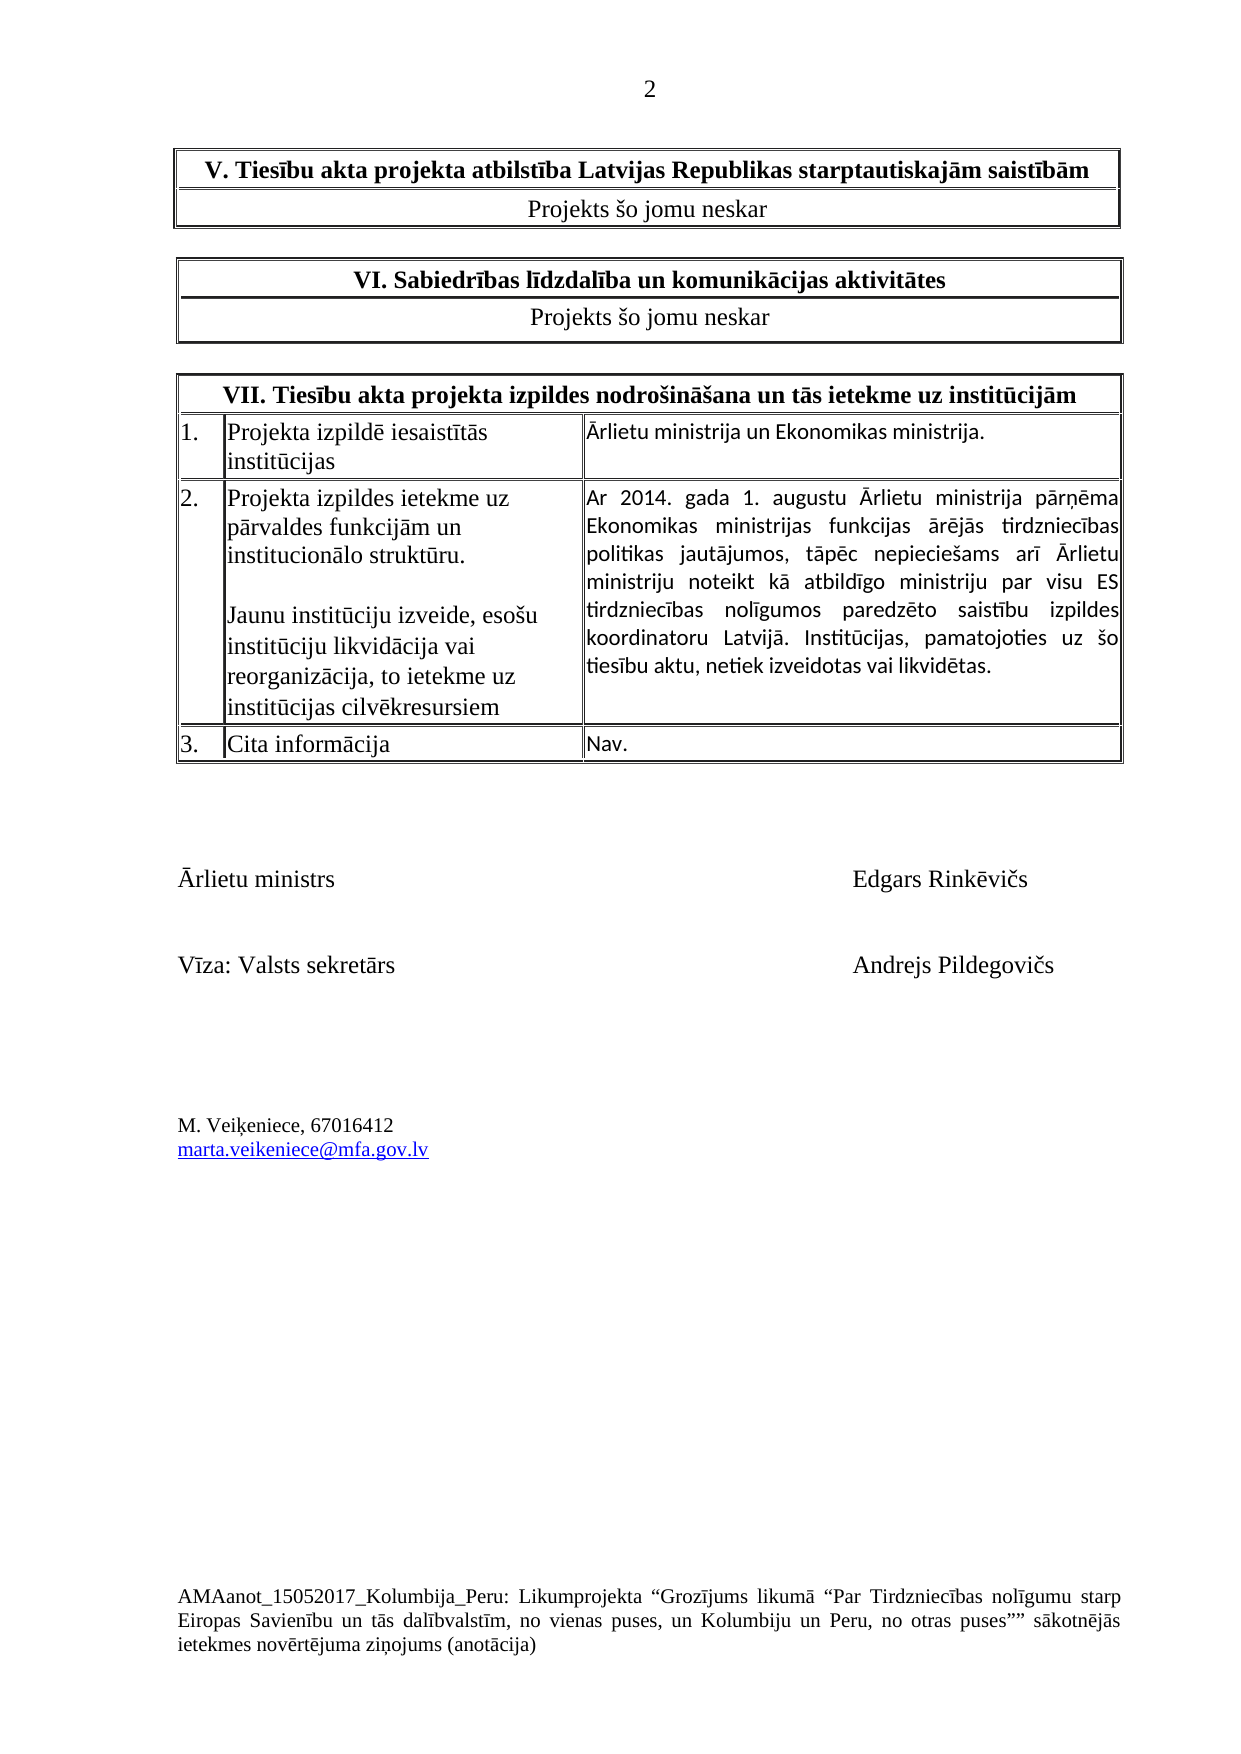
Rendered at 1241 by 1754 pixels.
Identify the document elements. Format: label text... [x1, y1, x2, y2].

table_cell Cita informācija [224, 727, 583, 760]
table_cell 3. [179, 723, 224, 760]
table_cell Projekta izpildē iesaistītās institūcijas [226, 415, 582, 477]
text Vīza: Valsts sekretārs Andrejs Pildegovičs [177, 950, 1122, 979]
text Ārlietu ministrs Edgars Rinkēvičs [177, 864, 1122, 893]
text marta.veikeniece@mfa.gov.lv [177, 1137, 1122, 1161]
table_cell Projekts šo jomu neskar [177, 186, 1119, 225]
table_cell Projekts šo jomu neskar [179, 296, 1120, 341]
text M. Veiķeniece, 67016412 [177, 1113, 1122, 1137]
table_cell 1. [177, 412, 224, 477]
table_header V. Tiesību akta projekta atbilstība Latvijas Republikas starptautiskajām saistībām [177, 151, 1118, 186]
table_cell Projekta izpildes ietekme uz pārvaldes funkcijām un institucionālo struktūru. Jaunu institūciju izveide, esošu institūciju likvidācija vai reorganizācija, to ietekme uz institūcijas cilvēkresursiem [226, 481, 582, 723]
table_header VI. Sabiedrības līdzdalība un komunikācijas aktivitātes [179, 261, 1120, 296]
table_cell 2. [179, 478, 223, 723]
table_header VII. Tiesību akta projekta izpildes nodrošināšana un tās ietekme uz institūcijām [179, 376, 1120, 412]
